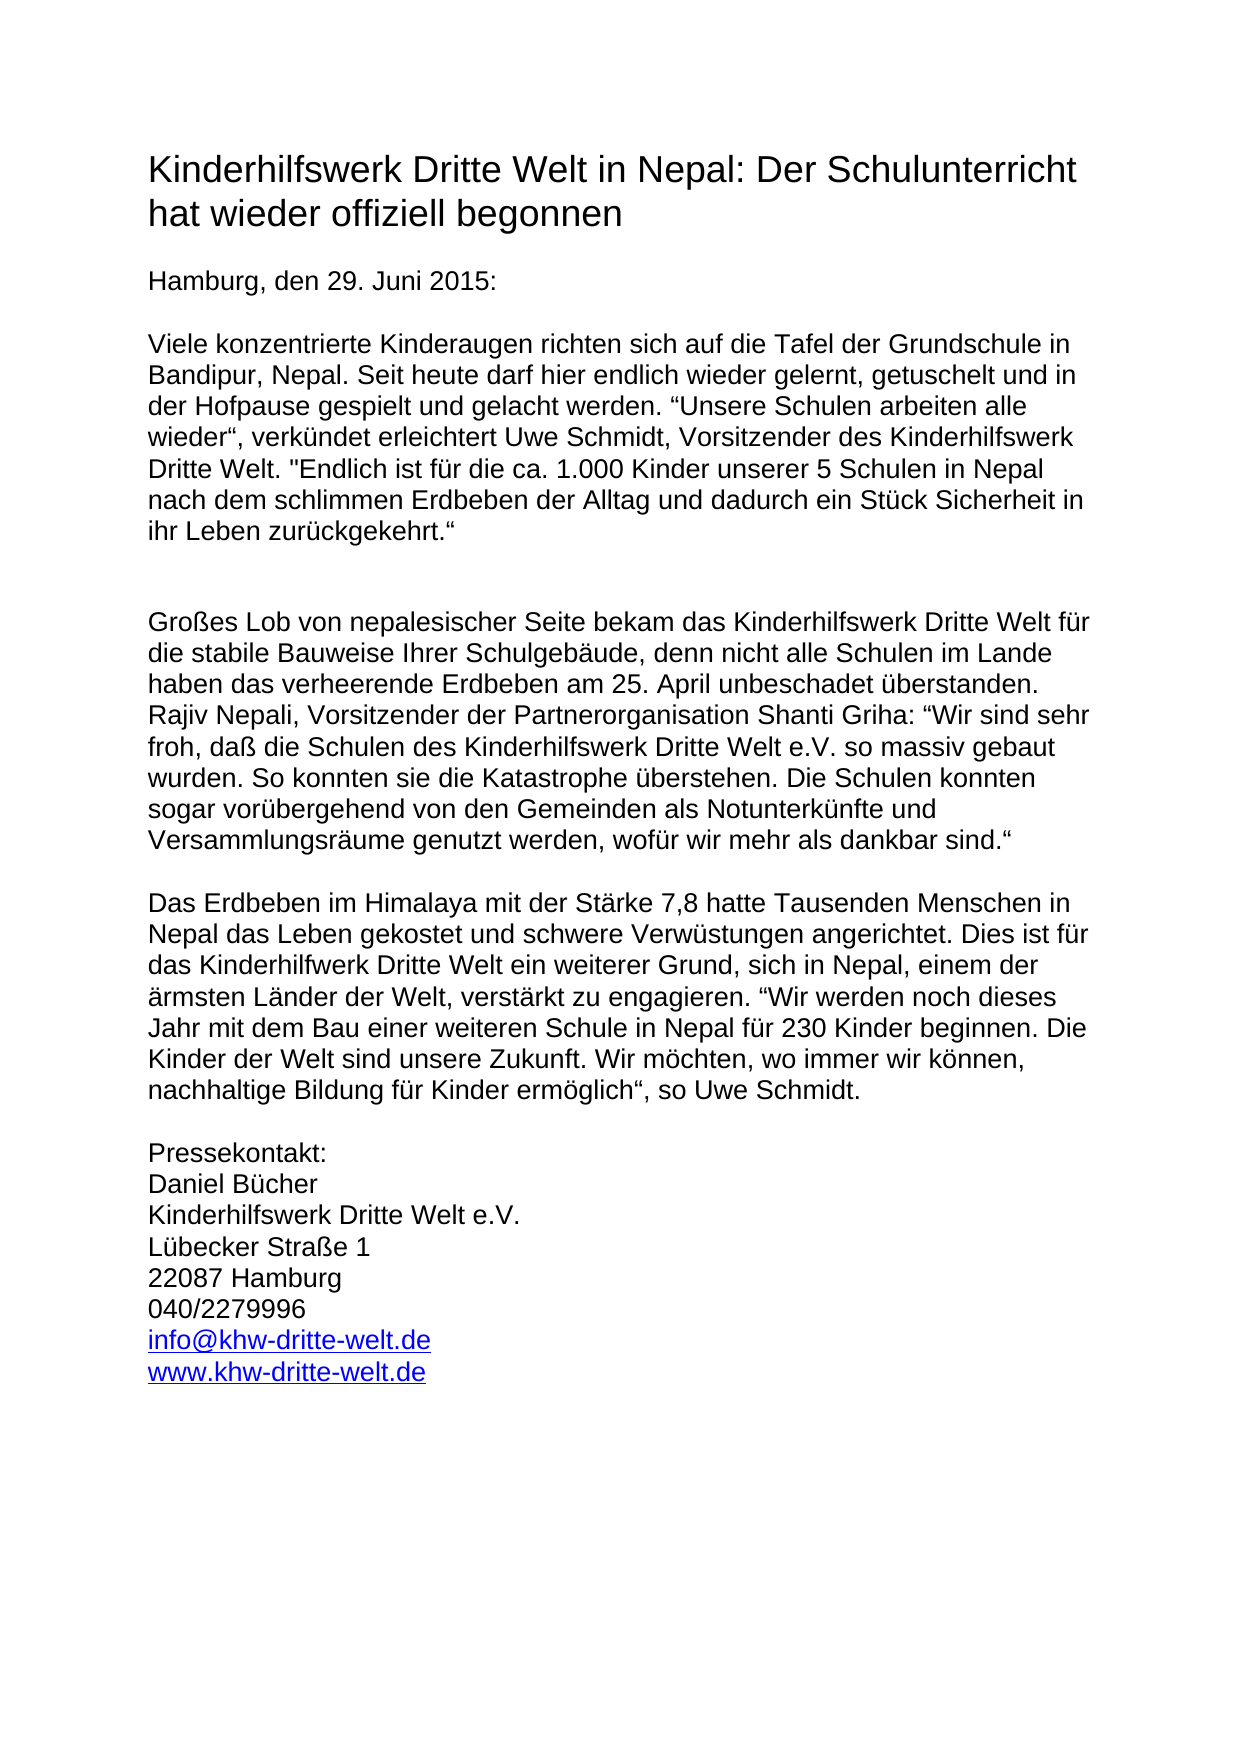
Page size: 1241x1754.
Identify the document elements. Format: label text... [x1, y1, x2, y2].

text Großes Lob von nepalesischer Seite bekam das Kinderhilfswerk Dritte Welt für die stabile Bauweise Ihrer Schulgebäude, denn nicht alle Schulen im Lande haben das verheerende Erdbeben am 25. April unbeschadet überstanden. Rajiv Nepali, Vorsitzender der Partnerorganisation Shanti Griha: “Wir sind sehr froh, daß die Schulen des Kinderhilfswerk Dritte Welt e.V. so massiv gebaut wurden. So konnten sie die Katastrophe überstehen. Die Schulen konnten sogar vorübergehend von den Gemeinden als Notunterkünfte und Versammlungsräume genutzt werden, wofür wir mehr als dankbar sind.“ [148, 606, 1093, 856]
text Lübecker Straße 1 [148, 1231, 1093, 1262]
text Kinderhilfswerk Dritte Welt in Nepal: Der Schulunterricht hat wieder offiziell begonnen [148, 148, 1093, 234]
text Hamburg, den 29. Juni 2015: [148, 265, 1093, 296]
text 22087 Hamburg [148, 1262, 1093, 1293]
text Kinderhilfswerk Dritte Welt e.V. [148, 1199, 1093, 1231]
text Daniel Bücher [148, 1168, 1093, 1199]
text Viele konzentrierte Kinderaugen richten sich auf die Tafel der Grundschule in Bandipur, Nepal. Seit heute darf hier endlich wieder gelernt, getuschelt und in der Hofpause gespielt und gelacht werden. “Unsere Schulen arbeiten alle wieder“, verkündet erleichtert Uwe Schmidt, Vorsitzender des Kinderhilfswerk Dritte Welt. "Endlich ist für die ca. 1.000 Kinder unserer 5 Schulen in Nepal nach dem schlimmen Erdbeben der Alltag und dadurch ein Stück Sicherheit in ihr Leben zurückgekehrt.“ [148, 328, 1093, 546]
text 040/2279996 [148, 1293, 1093, 1324]
text www.khw-dritte-welt.de [148, 1356, 1093, 1387]
text info@khw-dritte-welt.de [148, 1324, 1093, 1356]
text Pressekontakt: [148, 1137, 1093, 1168]
text Das Erdbeben im Himalaya mit der Stärke 7,8 hatte Tausenden Menschen in Nepal das Leben gekostet und schwere Verwüstungen angerichtet. Dies ist für das Kinderhilfwerk Dritte Welt ein weiterer Grund, sich in Nepal, einem der ärmsten Länder der Welt, verstärkt zu engagieren. “Wir werden noch dieses Jahr mit dem Bau einer weiteren Schule in Nepal für 230 Kinder beginnen. Die Kinder der Welt sind unsere Zukunft. Wir möchten, wo immer wir können, nachhaltige Bildung für Kinder ermöglich“, so Uwe Schmidt. [148, 887, 1093, 1106]
